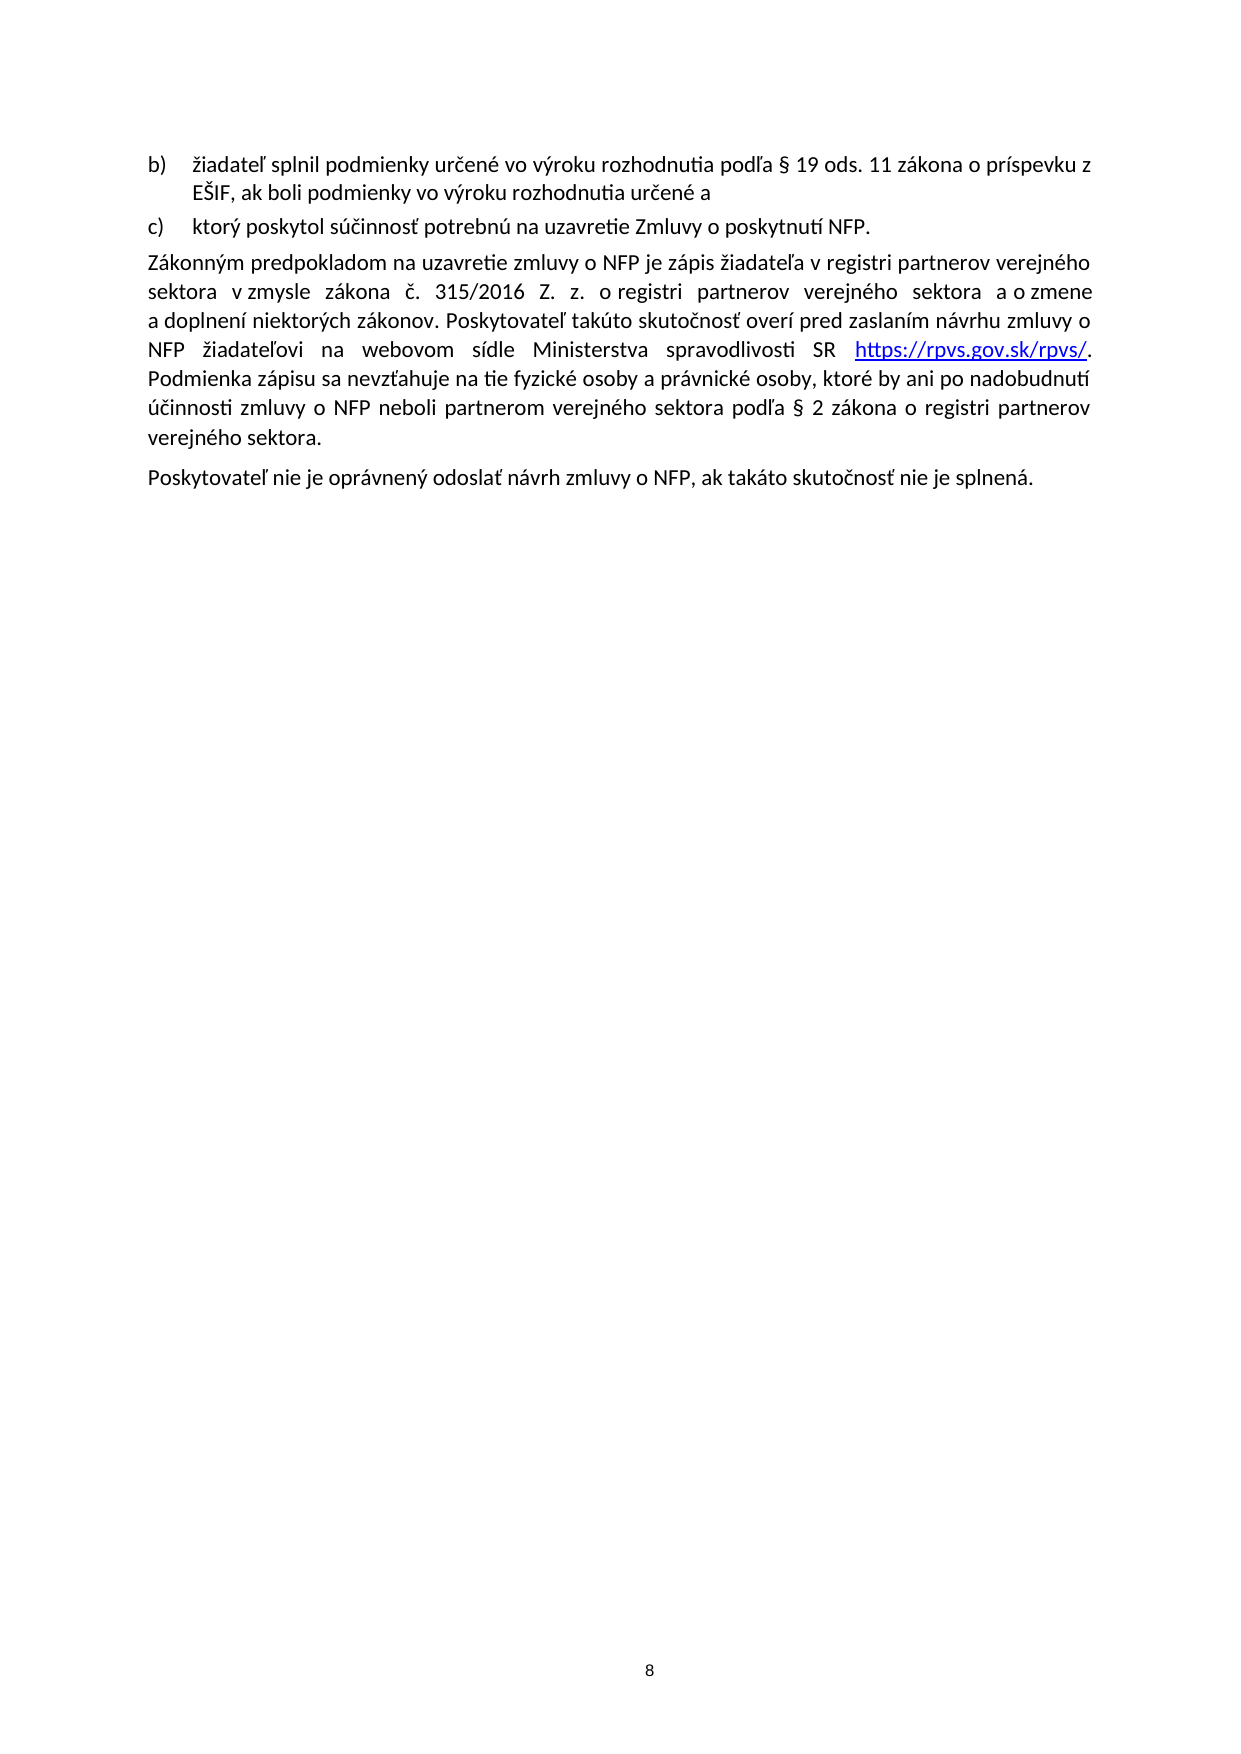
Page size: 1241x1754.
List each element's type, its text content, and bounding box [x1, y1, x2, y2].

list ktorý poskytol súčinnosť potrebnú na uzavretie Zmluvy o poskytnutí NFP. [148, 212, 1092, 240]
list Zákonným predpokladom na uzavretie zmluvy o NFP je zápis žiadateľa v registri partnerov verejného sektora v zmysle zákona č. 315/2016 Z. z. o registri partnerov verejného sektora a o zmene a doplnení niektorých zákonov. Poskytovateľ takúto skutočnosť overí pred zaslaním návrhu zmluvy o NFP žiadateľovi na webovom sídle Ministerstva spravodlivosti SR https://rpvs.gov.sk/rpvs/. Podmienka zápisu sa nevzťahuje na tie fyzické osoby a právnické osoby, ktoré by ani po nadobudnutí účinnosti zmluvy o NFP neboli partnerom verejného sektora podľa § 2 zákona o registri partnerov verejného sektora. [148, 247, 1092, 451]
list žiadateľ splnil podmienky určené vo výroku rozhodnutia podľa § 19 ods. 11 zákona o príspevku z EŠIF, ak boli podmienky vo výroku rozhodnutia určené a [148, 150, 1092, 206]
text Poskytovateľ nie je oprávnený odoslať návrh zmluvy o NFP, ak takáto skutočnosť nie je splnená. [148, 463, 1092, 491]
